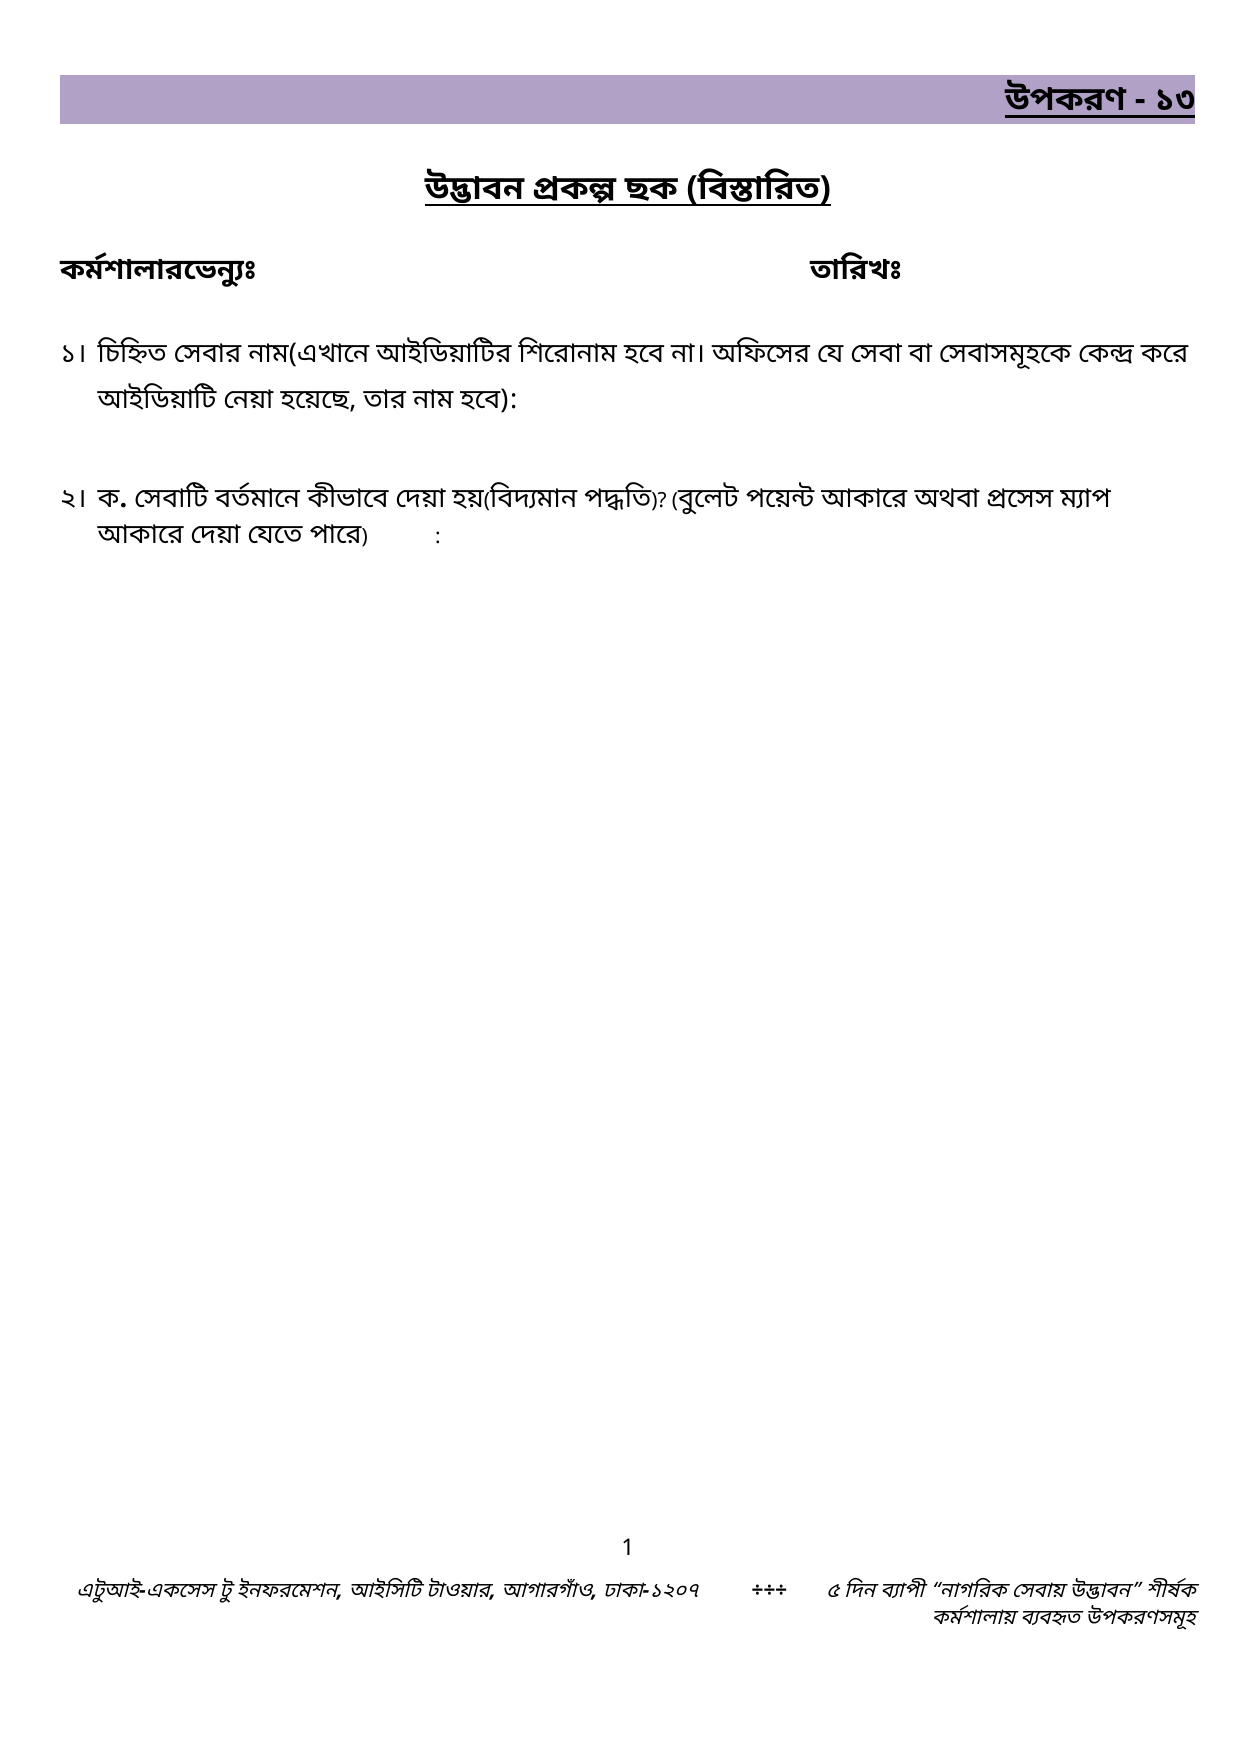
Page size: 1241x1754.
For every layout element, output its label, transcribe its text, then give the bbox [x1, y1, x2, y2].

text উপকরণ - ১৩ [60, 75, 1195, 124]
text ২। ক. সেবাটি বর্তমানে কীভাবে দেয়া হয়(বিদ্যমান পদ্ধতি)? (বুলেট পয়েন্ট আকারে অথবা প্রসেস ম্যাপ আকারে দেয়া যেতে পারে) : [60, 478, 1195, 554]
text ১। চিহ্নিত সেবার নাম(এখানে আইডিয়াটির শিরোনাম হবে না। অফিসের যে সেবা বা সেবাসমূহকে কেন্দ্র করে আইডিয়াটি নেয়া হয়েছে, তার নাম হবে) : [60, 334, 1195, 419]
text উদ্ভাবন প্রকল্প ছক (বিস্তারিত) [60, 164, 1195, 213]
text কর্মশালারভেন্যুঃ তারিখঃ [60, 253, 1195, 291]
